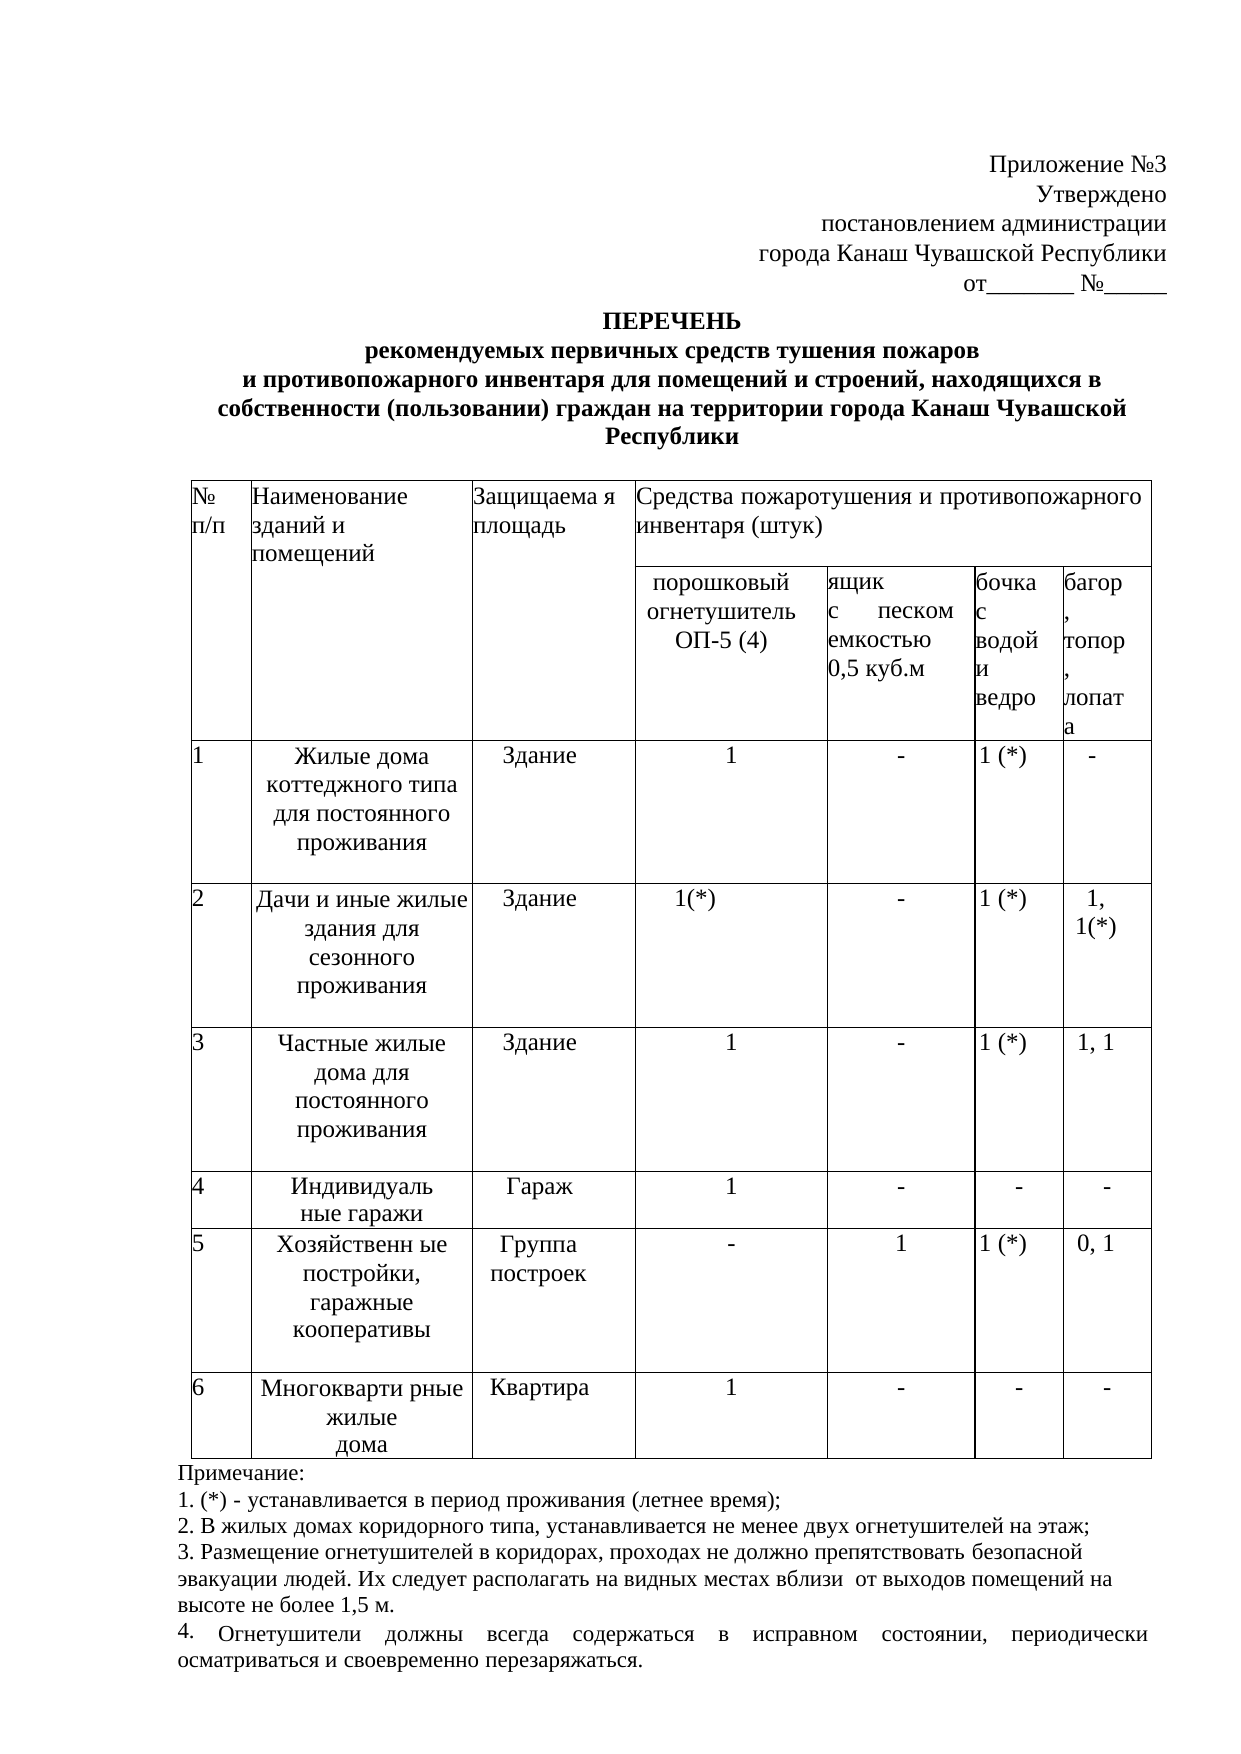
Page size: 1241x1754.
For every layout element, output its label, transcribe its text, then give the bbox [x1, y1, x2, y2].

text 1. (*) - устанавливается в период проживания (летнее время); [177, 1486, 1167, 1512]
table_cell - [1064, 1172, 1151, 1228]
table_cell - [828, 884, 974, 1027]
table_cell - [828, 741, 974, 883]
table_cell 0, 1 [1064, 1229, 1151, 1372]
table_cell порошковый огнетушитель ОП-5 (4) [636, 567, 827, 740]
table_cell 6 [192, 1373, 251, 1458]
table_cell - [1064, 741, 1151, 883]
table_cell 3 [192, 1028, 251, 1171]
table_cell 1, 1(*) [1064, 884, 1151, 1027]
text города Канаш Чувашской Республики [177, 238, 1167, 267]
table_cell 1 [636, 1172, 827, 1228]
table_cell - [976, 1172, 1063, 1228]
table_cell 4 [192, 1172, 251, 1228]
table_cell Дачи и иные жилые здания для сезонного проживания [252, 884, 472, 1027]
table_cell Здание [473, 884, 635, 1027]
table_cell Квартира [473, 1373, 635, 1458]
table_cell 1 (*) [976, 1028, 1063, 1171]
table_cell 2 [192, 884, 251, 1027]
text от_______ №_____ [177, 268, 1167, 297]
table_cell 1 [636, 741, 827, 883]
table_cell Группа построек [473, 1229, 635, 1372]
table_cell бочка с водой и ведро [976, 567, 1063, 740]
text ПЕРЕЧЕНЬ [177, 306, 1167, 335]
table_cell багор, топор, лопата [1064, 567, 1151, 740]
table_cell - [636, 1229, 827, 1372]
table_cell 1 [192, 741, 251, 883]
table_cell Здание [473, 1028, 635, 1171]
table_header Средства пожаротушения и противопожарного инвентаря (штук) [636, 481, 1151, 566]
table_cell 1 [636, 1373, 827, 1458]
table_cell - [828, 1373, 974, 1458]
table_cell 5 [192, 1229, 251, 1372]
table_cell 1 (*) [976, 884, 1063, 1027]
table_cell - [828, 1172, 974, 1228]
table_cell 1 [828, 1229, 974, 1372]
table_cell Гараж [473, 1172, 635, 1228]
table_cell - [976, 1373, 1063, 1458]
table_cell 1 (*) [976, 741, 1063, 883]
table_cell 1 [636, 1028, 827, 1171]
table_cell 1 (*) [976, 1229, 1063, 1372]
table_cell Частные жилые дома для постоянного проживания [252, 1028, 472, 1171]
table_cell - [1064, 1373, 1151, 1458]
text постановлением администрации [177, 208, 1167, 237]
text Утверждено [177, 179, 1167, 207]
table_cell Жилые дома коттеджного типа для постоянного проживания [252, 741, 472, 883]
table_cell Индивидуаль ные гаражи [252, 1172, 472, 1228]
text и противопожарного инвентаря для помещений и строений, находящихся в собственности (пользовании) граждан на территории города Канаш Чувашской Республики [177, 364, 1167, 450]
table_cell Многокварти рные жилые дома [252, 1373, 472, 1458]
text Примечание: [177, 1459, 1167, 1486]
table_cell Хозяйственн ые постройки, гаражные кооперативы [252, 1229, 472, 1372]
table_cell ящик с песком емкостью 0,5 куб.м [828, 567, 974, 740]
table_cell - [828, 1028, 974, 1171]
text 3. Размещение огнетушителей в коридорах, проходах не должно препятствовать безопасной эвакуации людей. Их следует располагать на видных местах вблизи от выходов помещений на высоте не более 1,5 м. [177, 1538, 1148, 1617]
text 2. В жилых домах коридорного типа, устанавливается не менее двух огнетушителей на этаж; [177, 1512, 1147, 1538]
text Приложение №3 [177, 149, 1167, 178]
text рекомендуемых первичных средств тушения пожаров [177, 335, 1167, 364]
table_cell 1(*) [636, 884, 827, 1027]
text 4. Огнетушители должны всегда содержаться в исправном состоянии, периодически осматриваться и своевременно перезаряжаться. [177, 1617, 1148, 1672]
table_header Наименование зданий и помещений [252, 481, 472, 740]
table_header № п/п [192, 481, 251, 740]
table_header Защищаема я площадь [473, 481, 635, 740]
table_cell 1, 1 [1064, 1028, 1151, 1171]
table_cell Здание [473, 741, 635, 883]
